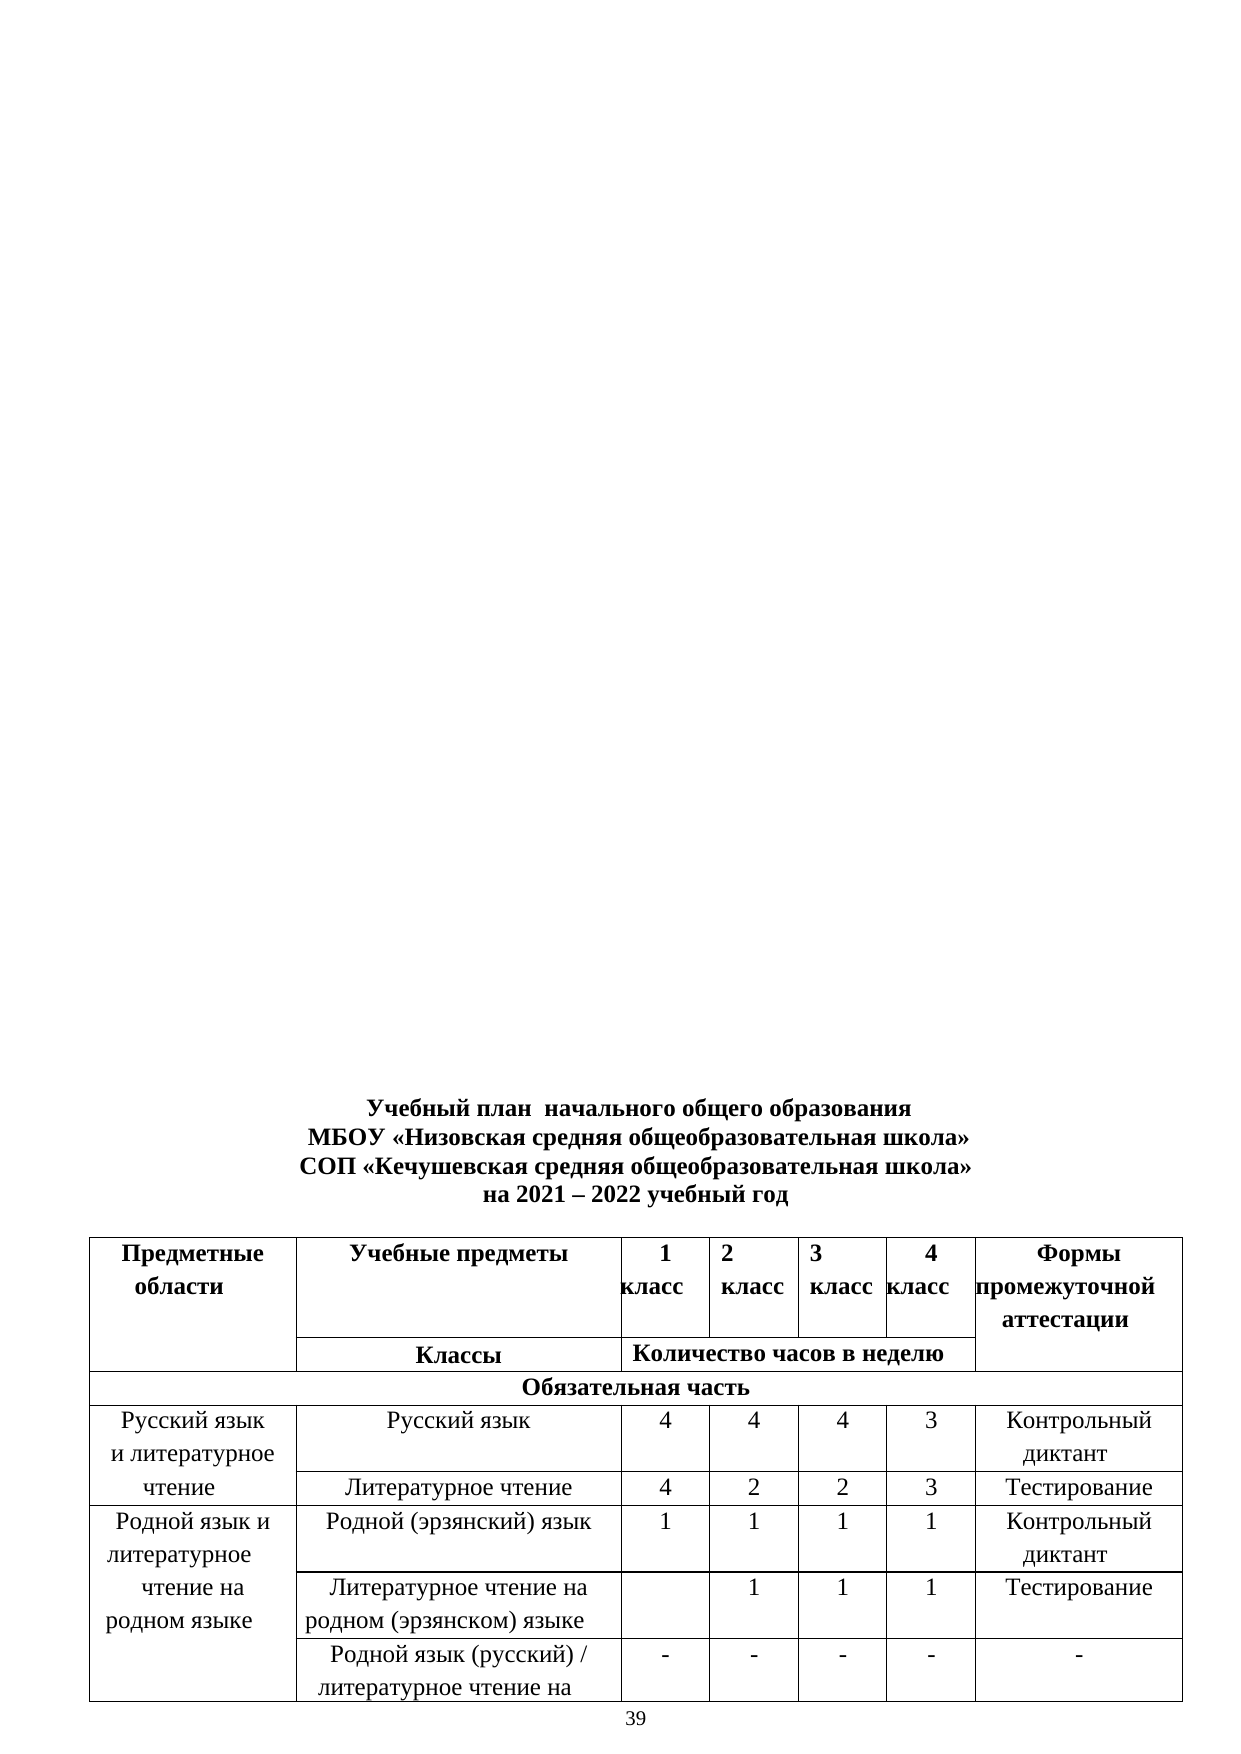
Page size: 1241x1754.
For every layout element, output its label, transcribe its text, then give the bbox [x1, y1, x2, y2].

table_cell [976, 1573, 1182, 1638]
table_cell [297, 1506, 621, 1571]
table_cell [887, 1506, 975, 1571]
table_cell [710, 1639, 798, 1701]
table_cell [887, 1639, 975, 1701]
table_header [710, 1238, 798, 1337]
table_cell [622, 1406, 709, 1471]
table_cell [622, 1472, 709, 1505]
text Учебный план начального общего образования [119, 1093, 1152, 1122]
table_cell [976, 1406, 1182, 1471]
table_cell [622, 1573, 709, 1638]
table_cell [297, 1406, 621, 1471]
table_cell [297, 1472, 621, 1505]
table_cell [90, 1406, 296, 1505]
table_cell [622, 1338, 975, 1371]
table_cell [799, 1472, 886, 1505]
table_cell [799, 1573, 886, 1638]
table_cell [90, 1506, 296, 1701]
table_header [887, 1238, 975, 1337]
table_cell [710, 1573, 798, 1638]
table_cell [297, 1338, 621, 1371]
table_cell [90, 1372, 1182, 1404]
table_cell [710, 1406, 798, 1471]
text на 2021 – 2022 учебный год [119, 1179, 1152, 1208]
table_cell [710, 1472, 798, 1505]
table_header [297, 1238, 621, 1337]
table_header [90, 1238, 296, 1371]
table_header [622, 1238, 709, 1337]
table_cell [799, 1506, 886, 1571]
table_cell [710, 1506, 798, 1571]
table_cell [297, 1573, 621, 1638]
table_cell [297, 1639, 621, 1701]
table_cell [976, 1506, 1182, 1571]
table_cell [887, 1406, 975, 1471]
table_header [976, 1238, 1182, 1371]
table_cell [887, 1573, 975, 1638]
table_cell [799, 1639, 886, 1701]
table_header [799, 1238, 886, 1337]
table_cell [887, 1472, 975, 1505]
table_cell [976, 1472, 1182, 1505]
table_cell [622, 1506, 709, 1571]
text СОП «Кечушевская средняя общеобразовательная школа» [119, 1151, 1152, 1179]
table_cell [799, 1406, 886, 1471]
text МБОУ «Низовская средняя общеобразовательная школа» [119, 1122, 1152, 1151]
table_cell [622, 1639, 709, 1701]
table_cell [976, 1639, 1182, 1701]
